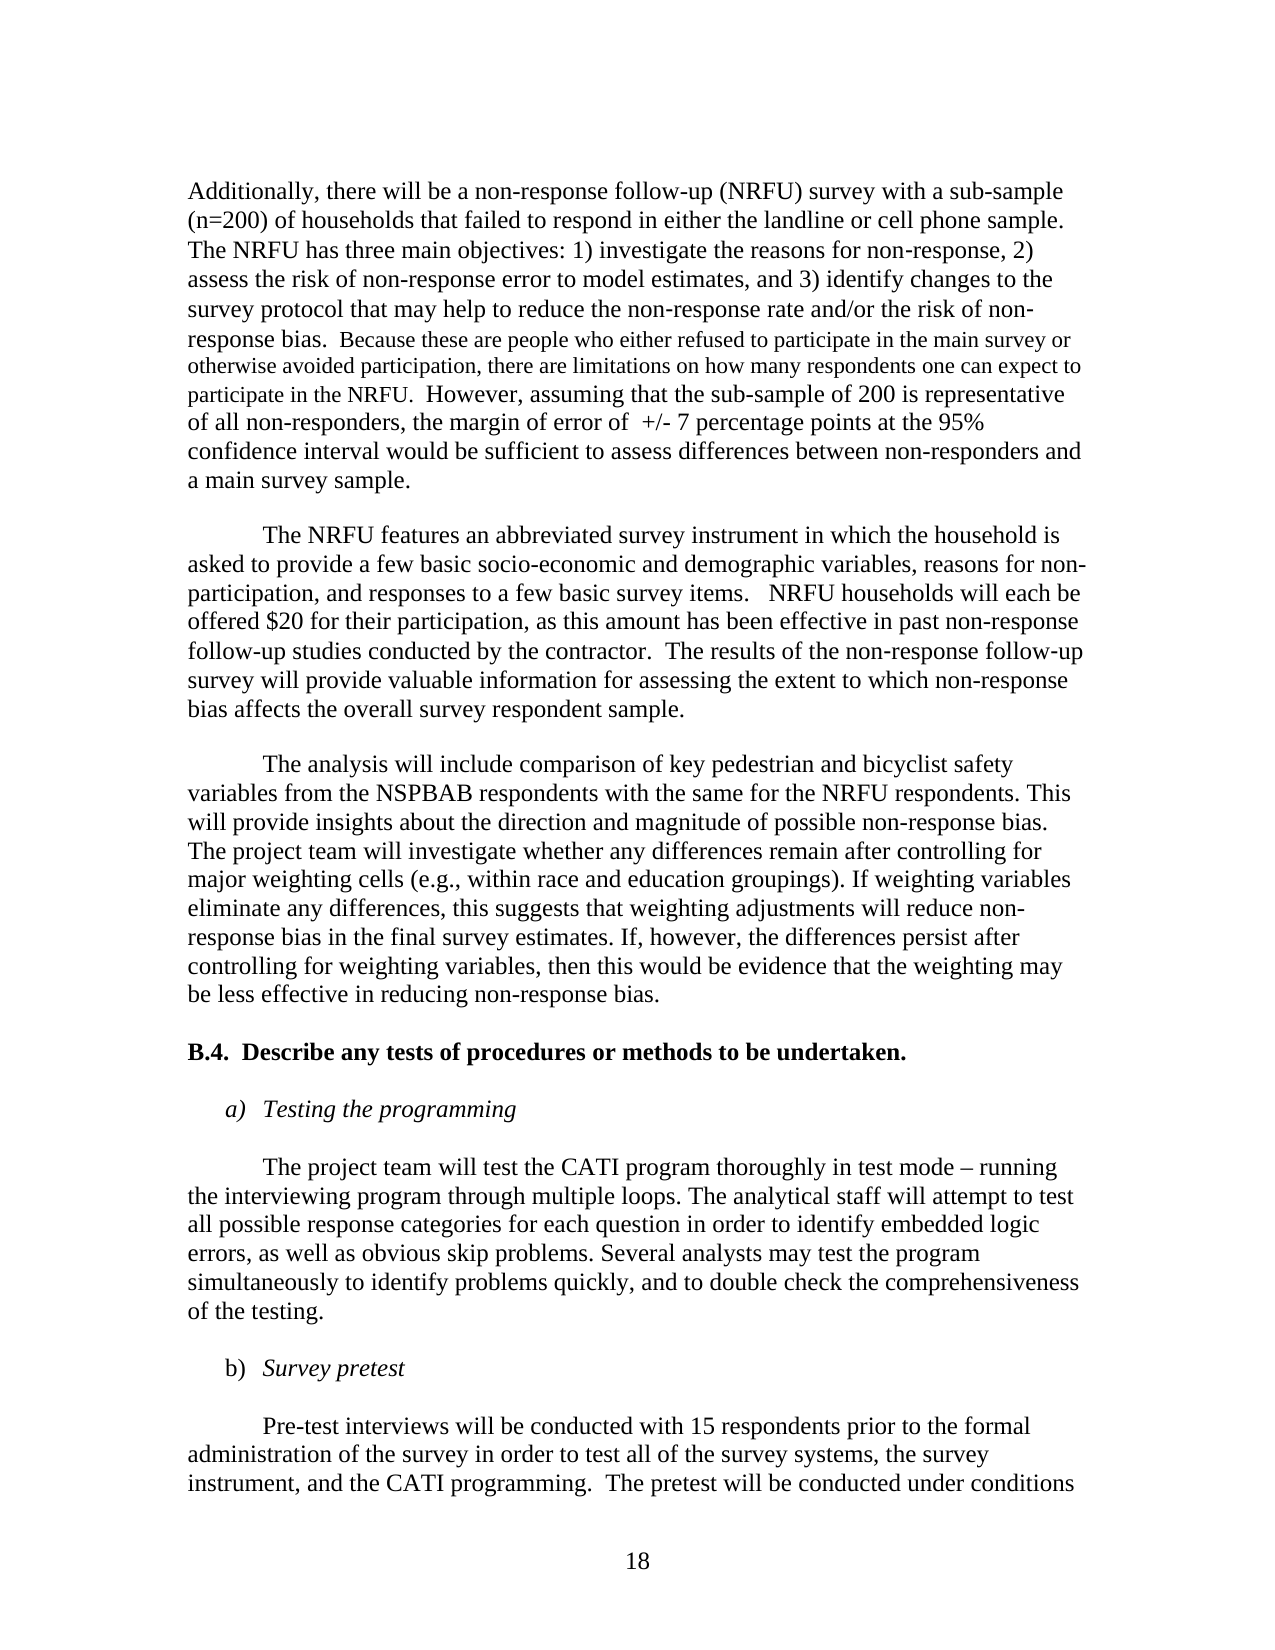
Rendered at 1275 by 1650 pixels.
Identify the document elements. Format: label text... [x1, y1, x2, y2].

list Testing the programming [225, 1094, 1087, 1123]
text The analysis will include comparison of key pedestrian and bicyclist safety variables from the NSPBAB respondents with the same for the NRFU respondents. This will provide insights about the direction and magnitude of possible non-response bias. The project team will investigate whether any differences remain after controlling for major weighting cells (e.g., within race and education groupings). If weighting variables eliminate any differences, this suggests that weighting adjustments will reduce non-response bias in the final survey estimates. If, however, the differences persist after controlling for weighting variables, then this would be evidence that the weighting may be less effective in reducing non-response bias. [187, 749, 1087, 1008]
text The project team will test the CATI program thoroughly in test mode – running the interviewing program through multiple loops. The analytical staff will attempt to test all possible response categories for each question in order to identify embedded logic errors, as well as obvious skip problems. Several analysts may test the program simultaneously to identify problems quickly, and to double check the comprehensiveness of the testing. [187, 1152, 1087, 1324]
text The NRFU features an abbreviated survey instrument in which the household is asked to provide a few basic socio-economic and demographic variables, reasons for non-participation, and responses to a few basic survey items. NRFU households will each be offered $20 for their participation, as this amount has been effective in past non-response follow-up studies conducted by the contractor. The results of the non‐response follow‐up survey will provide valuable information for assessing the extent to which non-response bias affects the overall survey respondent sample. [187, 520, 1087, 723]
list Survey pretest [225, 1353, 1087, 1382]
text B.4. Describe any tests of procedures or methods to be undertaken. [187, 1037, 1087, 1066]
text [187, 1411, 1087, 1497]
text Additionally, there will be a non-response follow-up (NRFU) survey with a sub-sample (n=200) of households that failed to respond in either the landline or cell phone sample. The NRFU has three main objectives: 1) investigate the reasons for non‐response, 2) assess the risk of non-response error to model estimates, and 3) identify changes to the survey protocol that may help to reduce the non‐response rate and/or the risk of non‐response bias. Because these are people who either refused to participate in the main survey or otherwise avoided participation, there are limitations on how many respondents one can expect to participate in the NRFU. However, assuming that the sub-sample of 200 is representative of all non-responders, the margin of error of +/- 7 percentage points at the 95% confidence interval would be sufficient to assess differences between non-responders and a main survey sample. [187, 176, 1087, 494]
